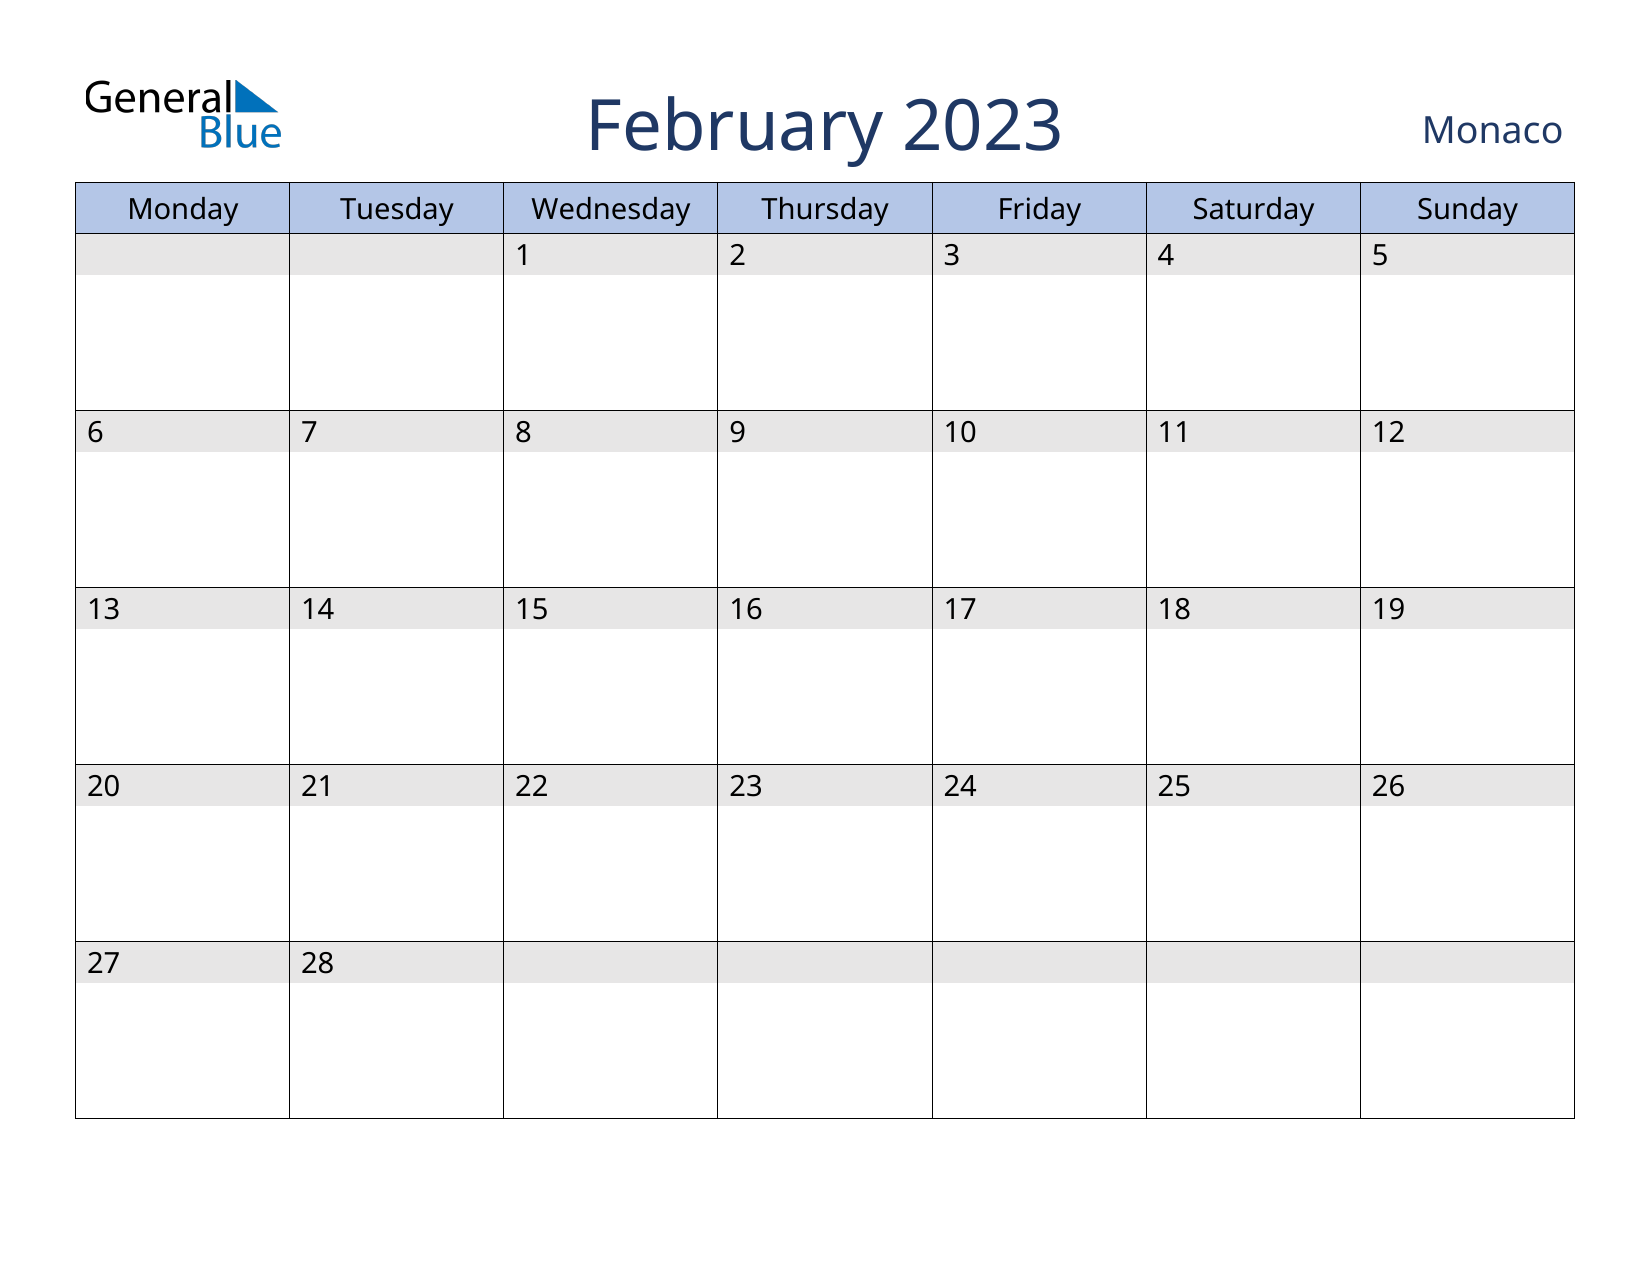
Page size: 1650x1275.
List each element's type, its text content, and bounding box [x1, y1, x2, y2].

table_cell 18 [1147, 588, 1360, 629]
table_cell Wednesday [504, 183, 717, 233]
table_cell [1361, 275, 1574, 410]
table_cell 21 [290, 765, 503, 806]
table_cell 23 [718, 765, 932, 806]
table_cell 28 [290, 942, 503, 983]
table_cell [1147, 942, 1360, 983]
table_cell [1361, 942, 1574, 983]
table_cell Thursday [718, 183, 932, 233]
table_cell [718, 452, 932, 587]
table_cell [1147, 275, 1360, 410]
table_cell [504, 452, 717, 587]
table_cell 5 [1361, 234, 1574, 275]
table_cell 7 [290, 411, 503, 452]
table_cell 14 [290, 588, 503, 629]
table_cell [933, 452, 1146, 587]
table_cell 6 [76, 411, 289, 452]
table_cell [718, 942, 932, 983]
table_cell Saturday [1147, 183, 1360, 233]
table_cell [76, 275, 289, 410]
table_cell [933, 983, 1146, 1118]
table_cell [933, 629, 1146, 764]
table_cell 9 [718, 411, 932, 452]
table_cell 22 [504, 765, 717, 806]
table_cell [1361, 983, 1574, 1118]
table_cell [1147, 983, 1360, 1118]
table_cell [290, 452, 503, 587]
table_cell 15 [504, 588, 717, 629]
table_cell [76, 234, 289, 275]
table_cell [1147, 629, 1360, 764]
table_cell 25 [1147, 765, 1360, 806]
table_cell [504, 983, 717, 1118]
table_cell [504, 806, 717, 941]
table_cell [718, 806, 932, 941]
table_cell [718, 629, 932, 764]
table_cell [1147, 806, 1360, 941]
table_cell 12 [1361, 411, 1574, 452]
table_cell [290, 983, 503, 1118]
table_cell [1361, 629, 1574, 764]
table_cell [933, 942, 1146, 983]
table_cell [933, 275, 1146, 410]
table_cell [1361, 452, 1574, 587]
table_cell 2 [718, 234, 932, 275]
table_cell Tuesday [290, 183, 503, 233]
table_cell [718, 983, 932, 1118]
table_cell [1361, 806, 1574, 941]
table_cell [76, 983, 289, 1118]
table_cell [504, 942, 717, 983]
table_cell 3 [933, 234, 1146, 275]
table_cell [718, 275, 932, 410]
table_cell 19 [1361, 588, 1574, 629]
table_cell [76, 629, 289, 764]
table_cell 4 [1147, 234, 1360, 275]
table_cell [504, 629, 717, 764]
table_cell [290, 234, 503, 275]
table_cell 1 [504, 234, 717, 275]
table_cell 13 [76, 588, 289, 629]
table_cell [504, 275, 717, 410]
table_cell [290, 806, 503, 941]
table_cell 10 [933, 411, 1146, 452]
table_cell 27 [76, 942, 289, 983]
table_cell [76, 452, 289, 587]
table_header [76, 75, 503, 182]
table_cell [290, 275, 503, 410]
table_cell 8 [504, 411, 717, 452]
table_cell 20 [76, 765, 289, 806]
table_cell [290, 629, 503, 764]
table_cell 17 [933, 588, 1146, 629]
table_cell 26 [1361, 765, 1574, 806]
picture [86, 80, 281, 148]
table_cell 16 [718, 588, 932, 629]
table_cell [933, 806, 1146, 941]
table_cell 11 [1147, 411, 1360, 452]
table_cell Sunday [1361, 183, 1574, 233]
table_cell 24 [933, 765, 1146, 806]
table_cell [1147, 452, 1360, 587]
table_cell Monday [76, 183, 289, 233]
table_header February 2023 [504, 75, 1146, 182]
table_header Monaco [1146, 75, 1574, 182]
table_cell [76, 806, 289, 941]
table_cell Friday [933, 183, 1146, 233]
